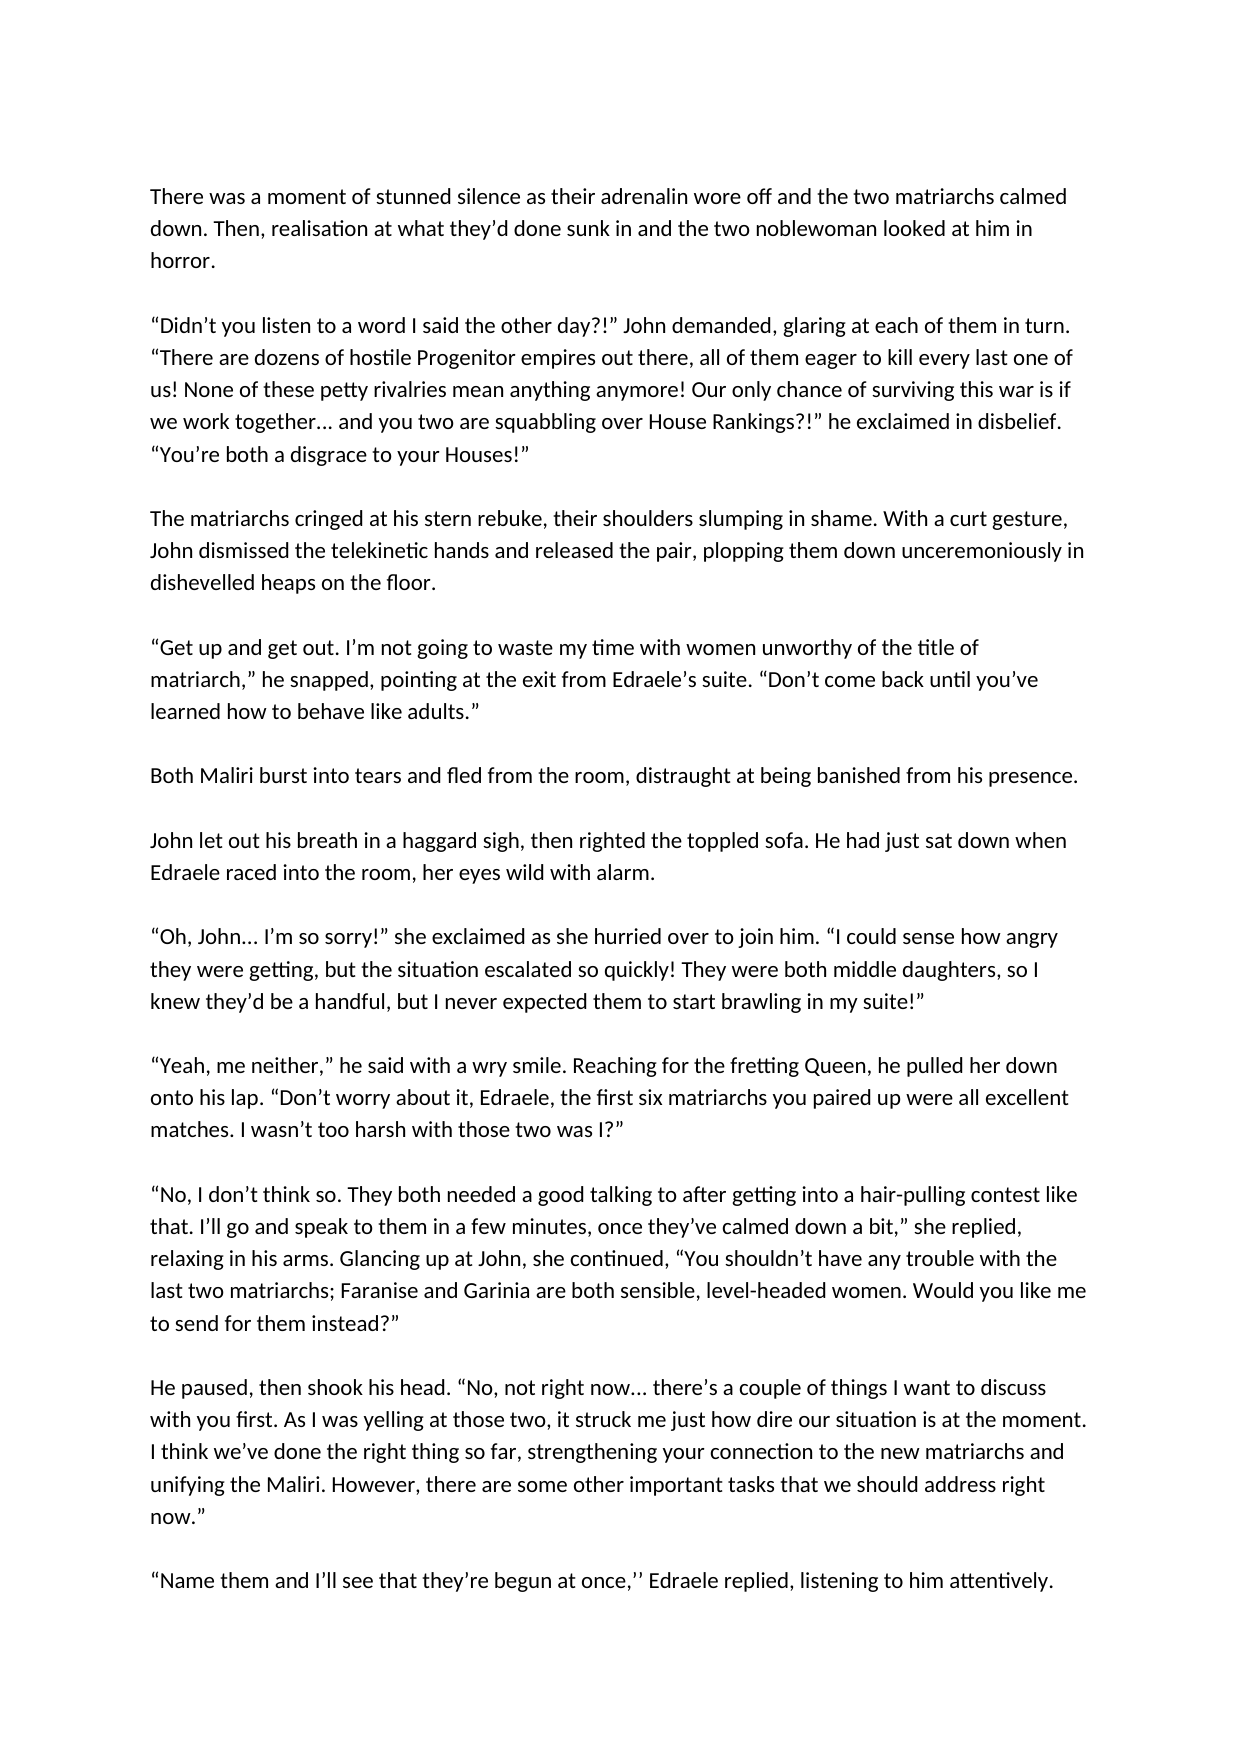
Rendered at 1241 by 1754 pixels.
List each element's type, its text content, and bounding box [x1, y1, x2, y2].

text “No, I don’t think so. They both needed a good talking to after getting into a hair-pulling contest like that. I’ll go and speak to them in a few minutes, once they’ve calmed down a bit,” she replied, relaxing in his arms. Glancing up at John, she continued, “You shouldn’t have any trouble with the last two matriarchs; Faranise and Garinia are both sensible, level-headed women. Would you like me to send for them instead?” [150, 1180, 1090, 1337]
text “Get up and get out. I’m not going to waste my time with women unworthy of the title of matriarch,” he snapped, pointing at the exit from Edraele’s suite. “Don’t come back until you’ve learned how to behave like adults.” [150, 633, 1090, 725]
text He paused, then shook his head. “No, not right now... there’s a couple of things I want to discuss with you first. As I was yelling at those two, it struck me just how dire our situation is at the moment. I think we’ve done the right thing so far, strengthening your connection to the new matriarchs and unifying the Maliri. However, there are some other important tasks that we should address right now.” [150, 1373, 1090, 1530]
text The matriarchs cringed at his stern rebuke, their shoulders slumping in shame. With a curt gesture, John dismissed the telekinetic hands and released the pair, plopping them down unceremoniously in dishevelled heaps on the floor. [150, 504, 1090, 596]
text Both Maliri burst into tears and fled from the room, distraught at being banished from his presence. [150, 762, 1090, 789]
text John let out his breath in a haggard sigh, then righted the toppled sofa. He had just sat down when Edraele raced into the room, her eyes wild with alarm. [150, 826, 1090, 886]
text “Didn’t you listen to a word I said the other day?!” John demanded, glaring at each of them in turn. “There are dozens of hostile Progenitor empires out there, all of them eager to kill every last one of us! None of these petty rivalries mean anything anymore! Our only chance of surviving this war is if we work together... and you two are squabbling over House Rankings?!” he exclaimed in disbelief. “You’re both a disgrace to your Houses!” [150, 311, 1090, 468]
text “Name them and I’ll see that they’re begun at once,’’ Edraele replied, listening to him attentively. [150, 1566, 1090, 1594]
text “Yeah, me neither,” he said with a wry smile. Reaching for the fretting Queen, he pulled her down onto his lap. “Don’t worry about it, Edraele, the first six matriarchs you paired up were all excellent matches. I wasn’t too harsh with those two was I?” [150, 1051, 1090, 1144]
text “Oh, John... I’m so sorry!” she exclaimed as she hurried over to join him. “I could sense how angry they were getting, but the situation escalated so quickly! They were both middle daughters, so I knew they’d be a handful, but I never expected them to start brawling in my suite!” [150, 922, 1090, 1015]
text There was a moment of stunned silence as their adrenalin wore off and the two matriarchs calmed down. Then, realisation at what they’d done sunk in and the two noblewoman looked at him in horror. [150, 182, 1090, 274]
